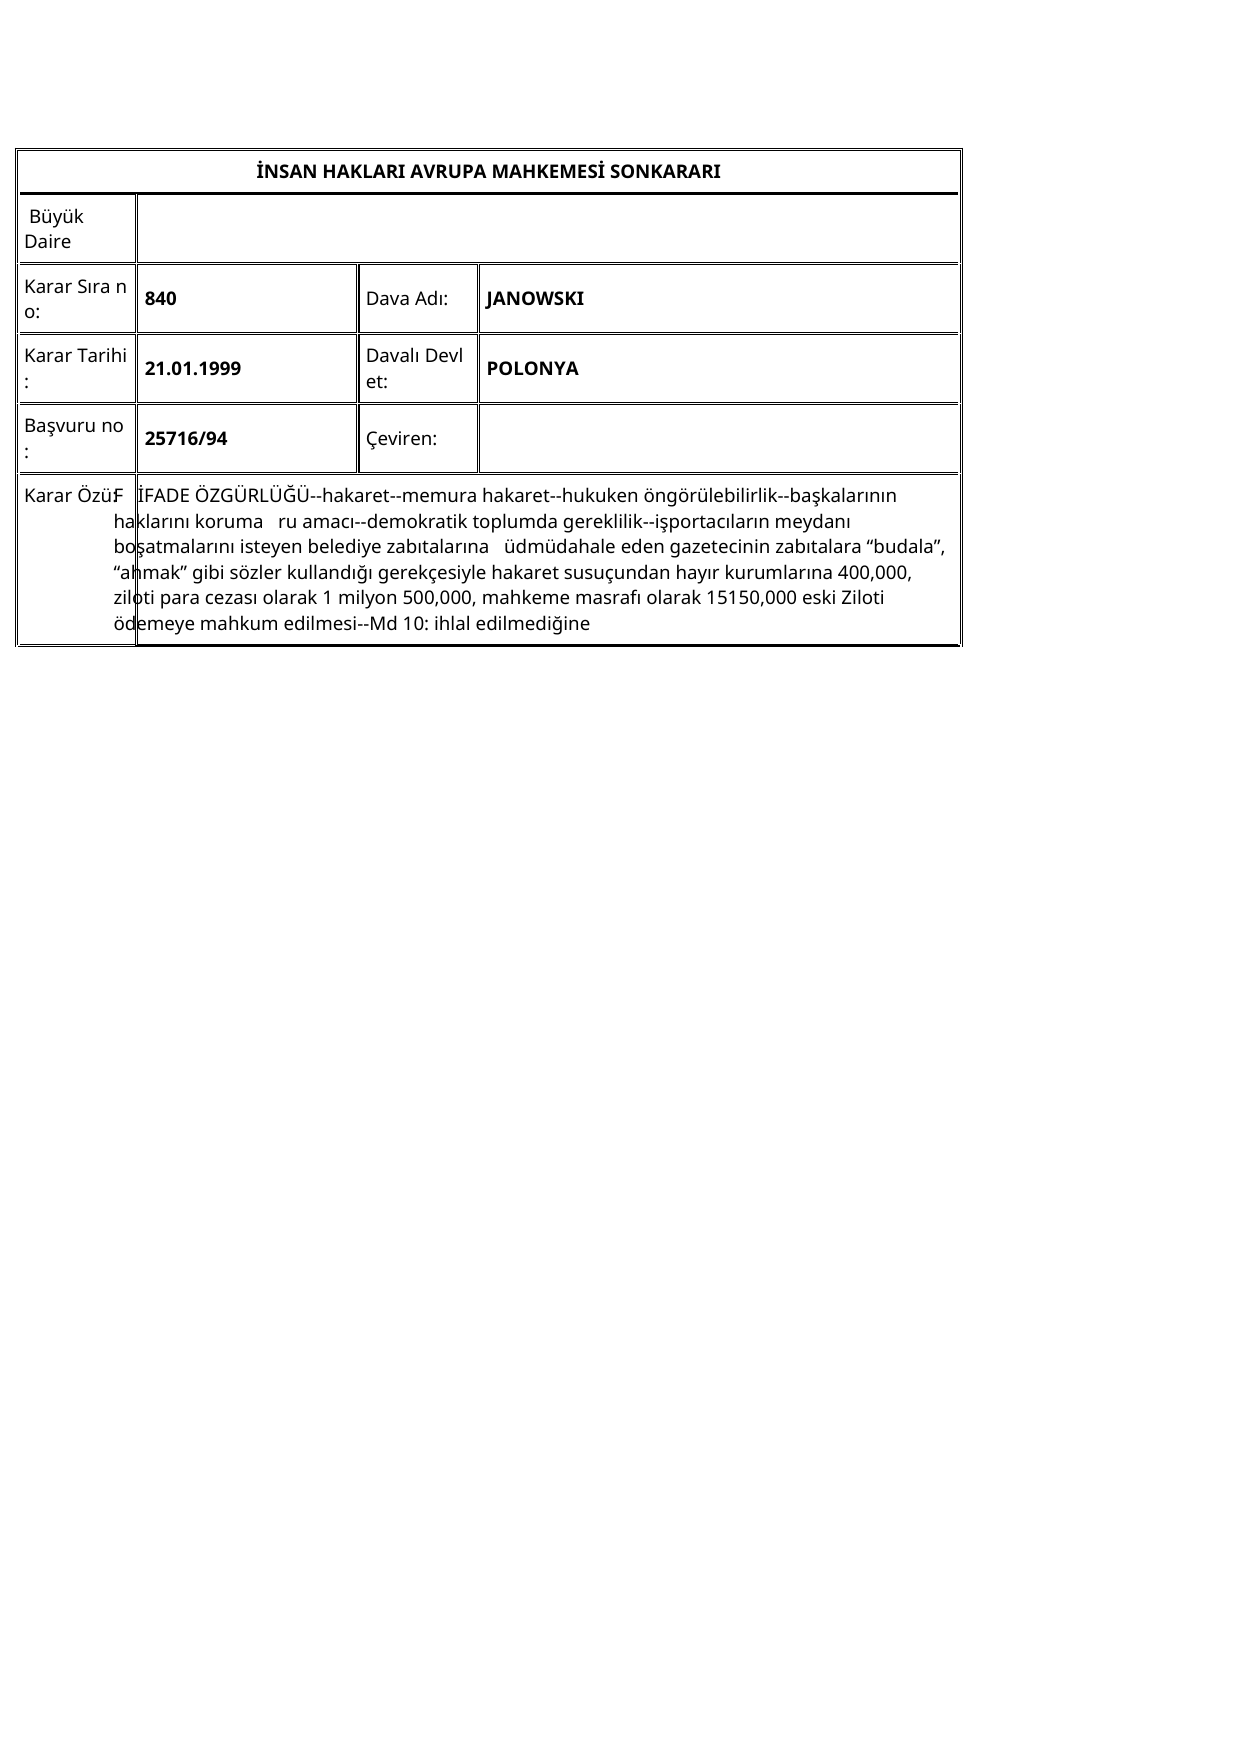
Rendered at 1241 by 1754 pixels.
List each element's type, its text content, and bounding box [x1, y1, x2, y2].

table_cell Çeviren: [360, 405, 477, 472]
table_cell Dava Adı: [360, 265, 477, 332]
table_cell JANOWSKI [479, 262, 961, 332]
table_cell [479, 402, 961, 472]
table_cell [138, 192, 960, 262]
table_cell F İFADE ÖZGÜRLÜĞÜ--hakaret--memura hakaret--hukuken öngörülebilirlik--başkalarının haklarını koruma ru amacı--demokratik toplumda gereklilik--işportacıların meydanı boşatmalarını isteyen belediye zabıtalarına üdmüdahale eden gazetecinin zabıtalara “budala”, “ahmak” gibi sözler kullandığı gerekçesiyle hakaret susuçundan hayır kurumlarına 400,000, ziloti para cezası olarak 1 milyon 500,000, mahkeme masrafı olarak 15150,000 eski Ziloti ödemeye mahkum edilmesi--Md 10: ihlal edilmediğine [137, 472, 961, 643]
table_header İNSAN HAKLARI AVRUPA MAHKEMESİ SONKARARI [18, 151, 960, 192]
table_cell Karar Tarihi: [16, 332, 137, 402]
table_cell Başvuru no: [16, 402, 137, 472]
table_cell 21.01.1999 [138, 335, 356, 402]
table_cell Davalı Devlet: [360, 335, 477, 402]
table_cell POLONYA [479, 332, 961, 402]
table_cell Karar Özü: [16, 472, 137, 643]
table_cell Büyük Daire [18, 192, 135, 262]
table_cell 25716/94 [138, 405, 356, 472]
table_cell Karar Sıra no: [16, 262, 137, 332]
table_cell 840 [138, 265, 356, 332]
